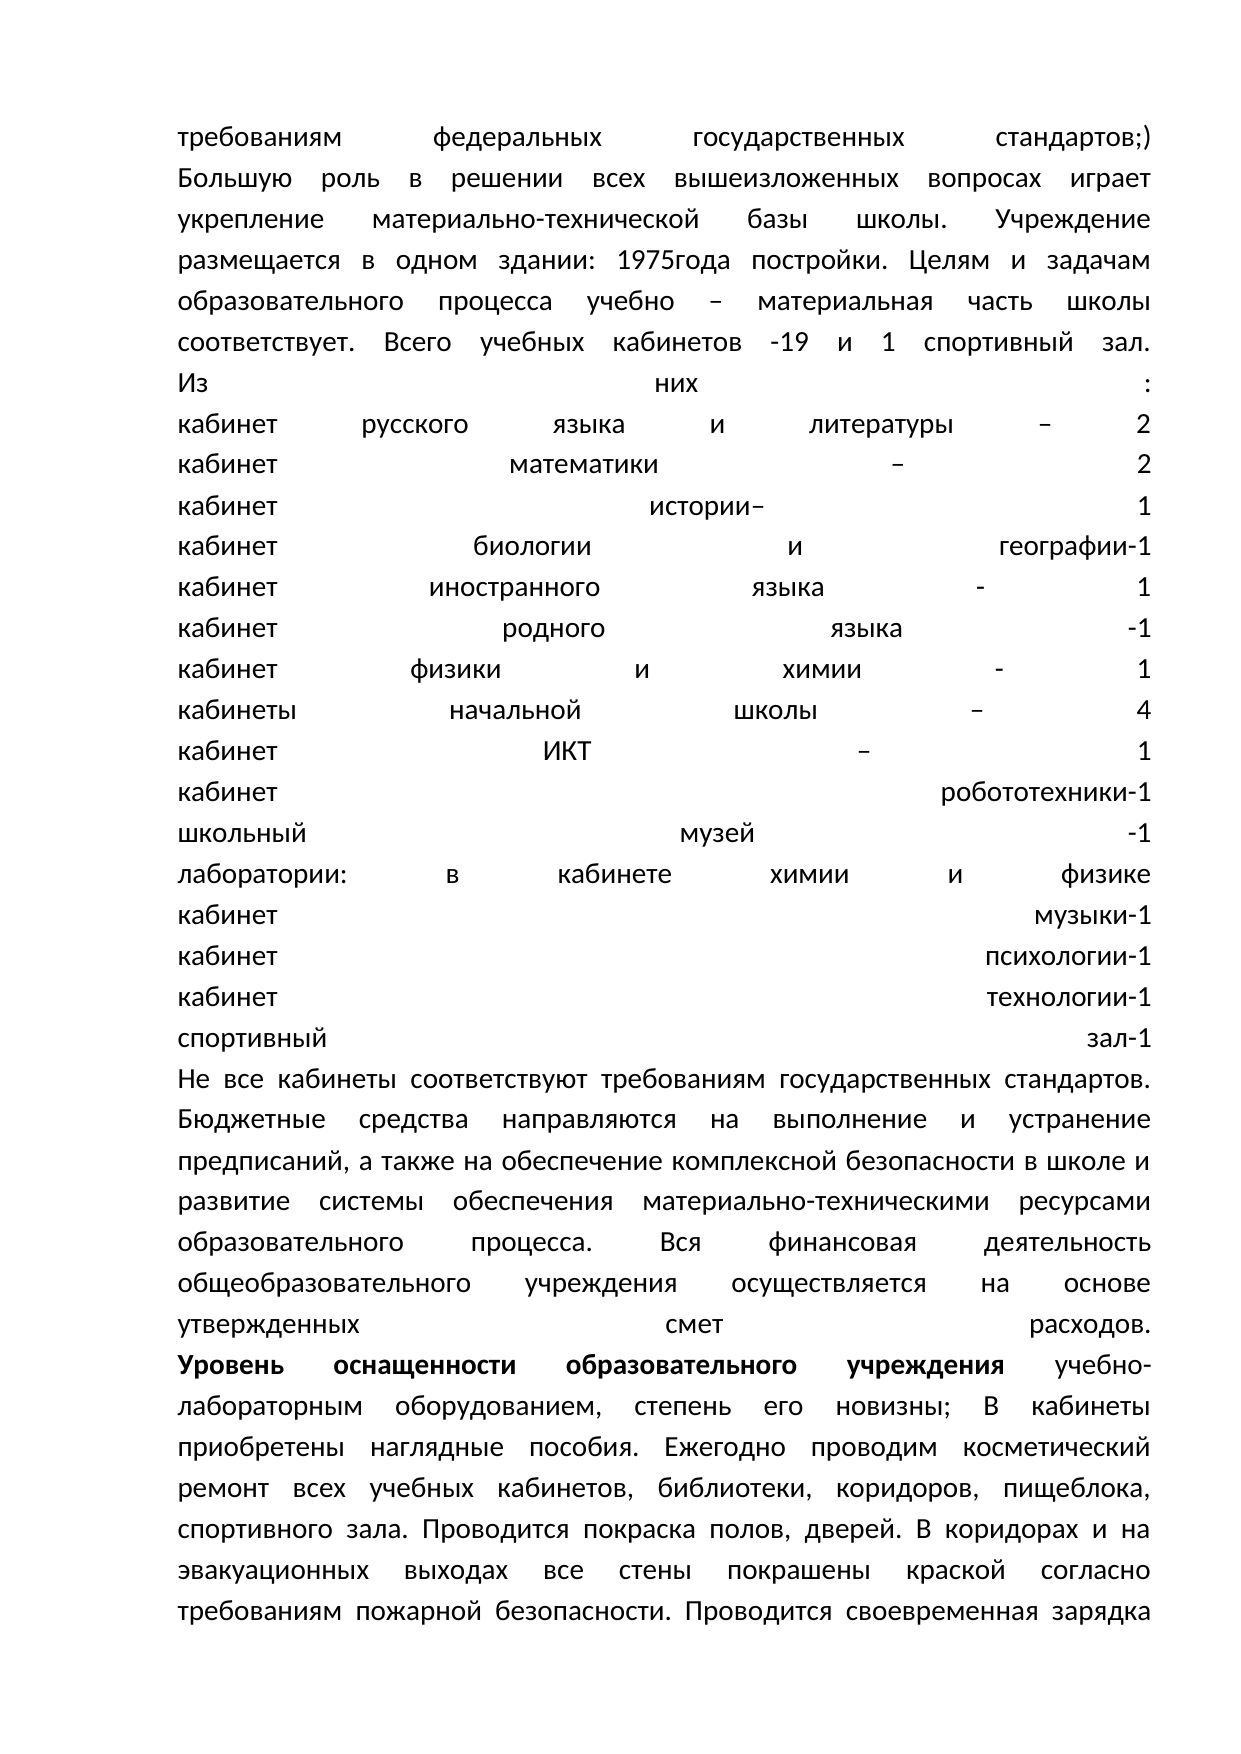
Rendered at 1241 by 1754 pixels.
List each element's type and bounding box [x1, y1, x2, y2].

text [177, 118, 1152, 1627]
